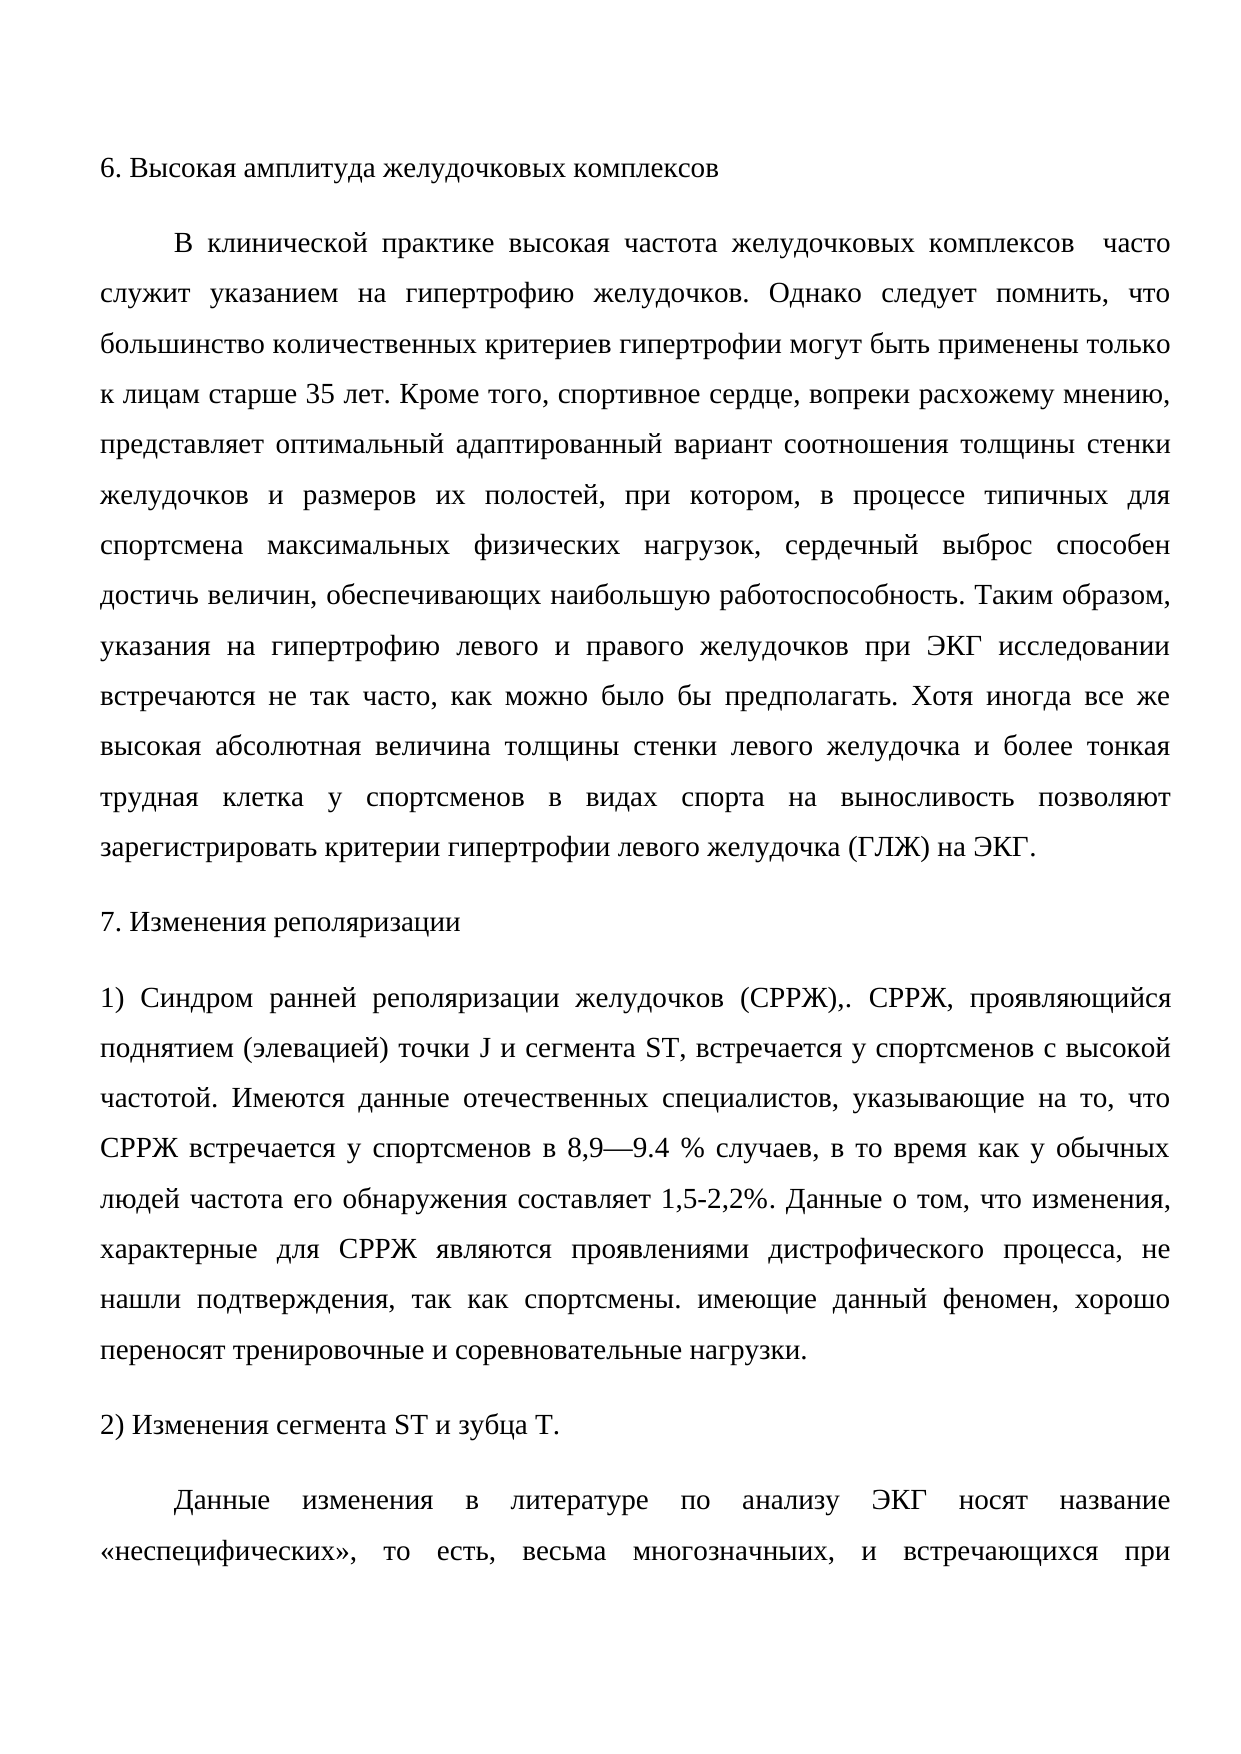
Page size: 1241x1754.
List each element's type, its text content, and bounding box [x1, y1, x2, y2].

text 2) Изменения сегмента SТ и зубца Т. [100, 1407, 1171, 1441]
text 1) Синдром ранней реполяризации желудочков (СРРЖ),. СРРЖ, проявляющийся поднятием (элевацией) точки J и сегмента SТ, встречается у спортсменов с высокой частотой. Имеются данные отечественных специалистов, указывающие на то, что СРРЖ встречается у спортсменов в 8,9—9.4 % случаев, в то время как у обычных людей частота его обнаружения составляет 1,5-2,2%. Данные о том, что изменения, характерные для СРРЖ являются проявлениями дистрофического процесса, не нашли подтверждения, так как спортсмены. имеющие данный феномен, хорошо переносят тренировочные и соревновательные нагрузки. [100, 980, 1171, 1365]
text 6. Высокая амплитуда желудочковых комплексов [100, 150, 1171, 183]
text В клинической практике высокая частота желудочковых комплексов часто служит указанием на гипертрофию желудочков. Однако следует помнить, что большинство количественных критериев гипертрофии могут быть применены только к лицам старше 35 лет. Кроме того, спортивное сердце, вопреки расхожему мнению, представляет оптимальный адаптированный вариант соотношения толщины стенки желудочков и размеров их полостей, при котором, в процессе типичных для спортсмена максимальных физических нагрузок, сердечный выброс способен достичь величин, обеспечивающих наибольшую работоспособность. Таким образом, указания на гипертрофию левого и правого желудочков при ЭКГ исследовании встречаются не так часто, как можно было бы предполагать. Хотя иногда все же высокая абсолютная величина толщины стенки левого желудочка и более тонкая трудная клетка у спортсменов в видах спорта на выносливость позволяют зарегистрировать критерии гипертрофии левого желудочка (ГЛЖ) на ЭКГ. [100, 225, 1171, 863]
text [100, 1482, 1171, 1566]
text 7. Изменения реполяризации [100, 904, 1171, 938]
